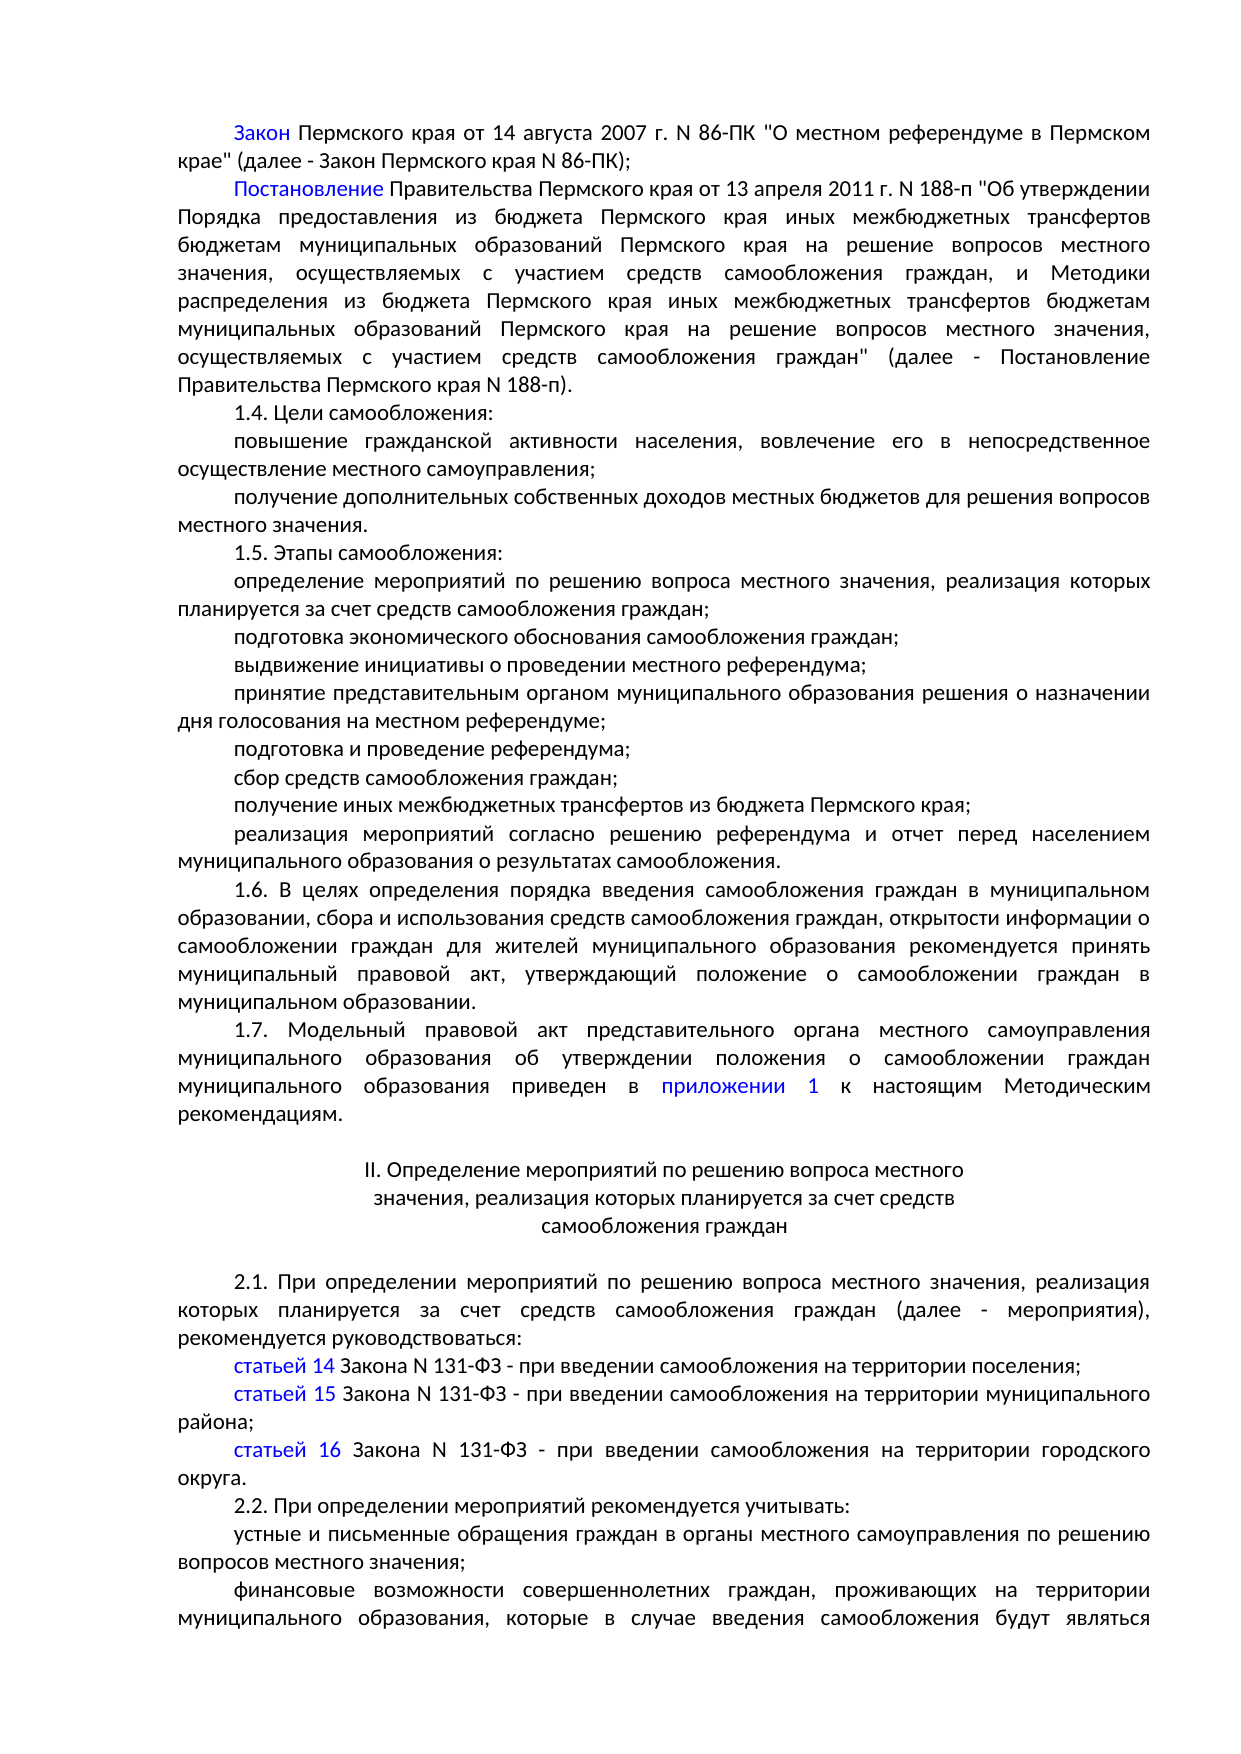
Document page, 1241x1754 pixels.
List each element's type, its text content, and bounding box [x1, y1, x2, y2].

text Закон Пермского края от 14 августа 2007 г. N 86-ПК "О местном референдуме в Пермском крае" (далее - Закон Пермского края N 86-ПК); [177, 118, 1152, 174]
text принятие представительным органом муниципального образования решения о назначении дня голосования на местном референдуме; [177, 678, 1152, 734]
text выдвижение инициативы о проведении местного референдума; [177, 651, 1152, 678]
text определение мероприятий по решению вопроса местного значения, реализация которых планируется за счет средств самообложения граждан; [177, 566, 1152, 622]
text устные и письменные обращения граждан в органы местного самоуправления по решению вопросов местного значения; [177, 1519, 1152, 1575]
text II. Определение мероприятий по решению вопроса местного [177, 1155, 1152, 1183]
text 2.1. При определении мероприятий по решению вопроса местного значения, реализация которых планируется за счет средств самообложения граждан (далее - мероприятия), рекомендуется руководствоваться: [177, 1267, 1152, 1351]
text 1.4. Цели самообложения: [177, 398, 1152, 426]
text статьей 16 Закона N 131-ФЗ - при введении самообложения на территории городского округа. [177, 1435, 1152, 1491]
text 1.7. Модельный правовой акт представительного органа местного самоуправления муниципального образования об утверждении положения о самообложении граждан муниципального образования приведен в приложении 1 к настоящим Методическим рекомендациям. [177, 1015, 1152, 1127]
text 2.2. При определении мероприятий рекомендуется учитывать: [177, 1491, 1152, 1519]
text подготовка экономического обоснования самообложения граждан; [177, 622, 1152, 651]
text получение дополнительных собственных доходов местных бюджетов для решения вопросов местного значения. [177, 482, 1152, 538]
text статьей 15 Закона N 131-ФЗ - при введении самообложения на территории муниципального района; [177, 1379, 1152, 1435]
text Постановление Правительства Пермского края от 13 апреля 2011 г. N 188-п "Об утверждении Порядка предоставления из бюджета Пермского края иных межбюджетных трансфертов бюджетам муниципальных образований Пермского края на решение вопросов местного значения, осуществляемых с участием средств самообложения граждан, и Методики распределения из бюджета Пермского края иных межбюджетных трансфертов бюджетам муниципальных образований Пермского края на решение вопросов местного значения, осуществляемых с участием средств самообложения граждан" (далее - Постановление Правительства Пермского края N 188-п). [177, 174, 1152, 398]
text 1.5. Этапы самообложения: [177, 538, 1152, 566]
text значения, реализация которых планируется за счет средств [177, 1183, 1152, 1211]
text получение иных межбюджетных трансфертов из бюджета Пермского края; [177, 791, 1152, 819]
text сбор средств самообложения граждан; [177, 763, 1152, 791]
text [177, 1575, 1152, 1631]
text подготовка и проведение референдума; [177, 734, 1152, 763]
text статьей 14 Закона N 131-ФЗ - при введении самообложения на территории поселения; [177, 1351, 1152, 1379]
text повышение гражданской активности населения, вовлечение его в непосредственное осуществление местного самоуправления; [177, 426, 1152, 482]
text реализация мероприятий согласно решению референдума и отчет перед населением муниципального образования о результатах самообложения. [177, 819, 1152, 875]
text 1.6. В целях определения порядка введения самообложения граждан в муниципальном образовании, сбора и использования средств самообложения граждан, открытости информации о самообложении граждан для жителей муниципального образования рекомендуется принять муниципальный правовой акт, утверждающий положение о самообложении граждан в муниципальном образовании. [177, 875, 1152, 1015]
text самообложения граждан [177, 1211, 1152, 1239]
